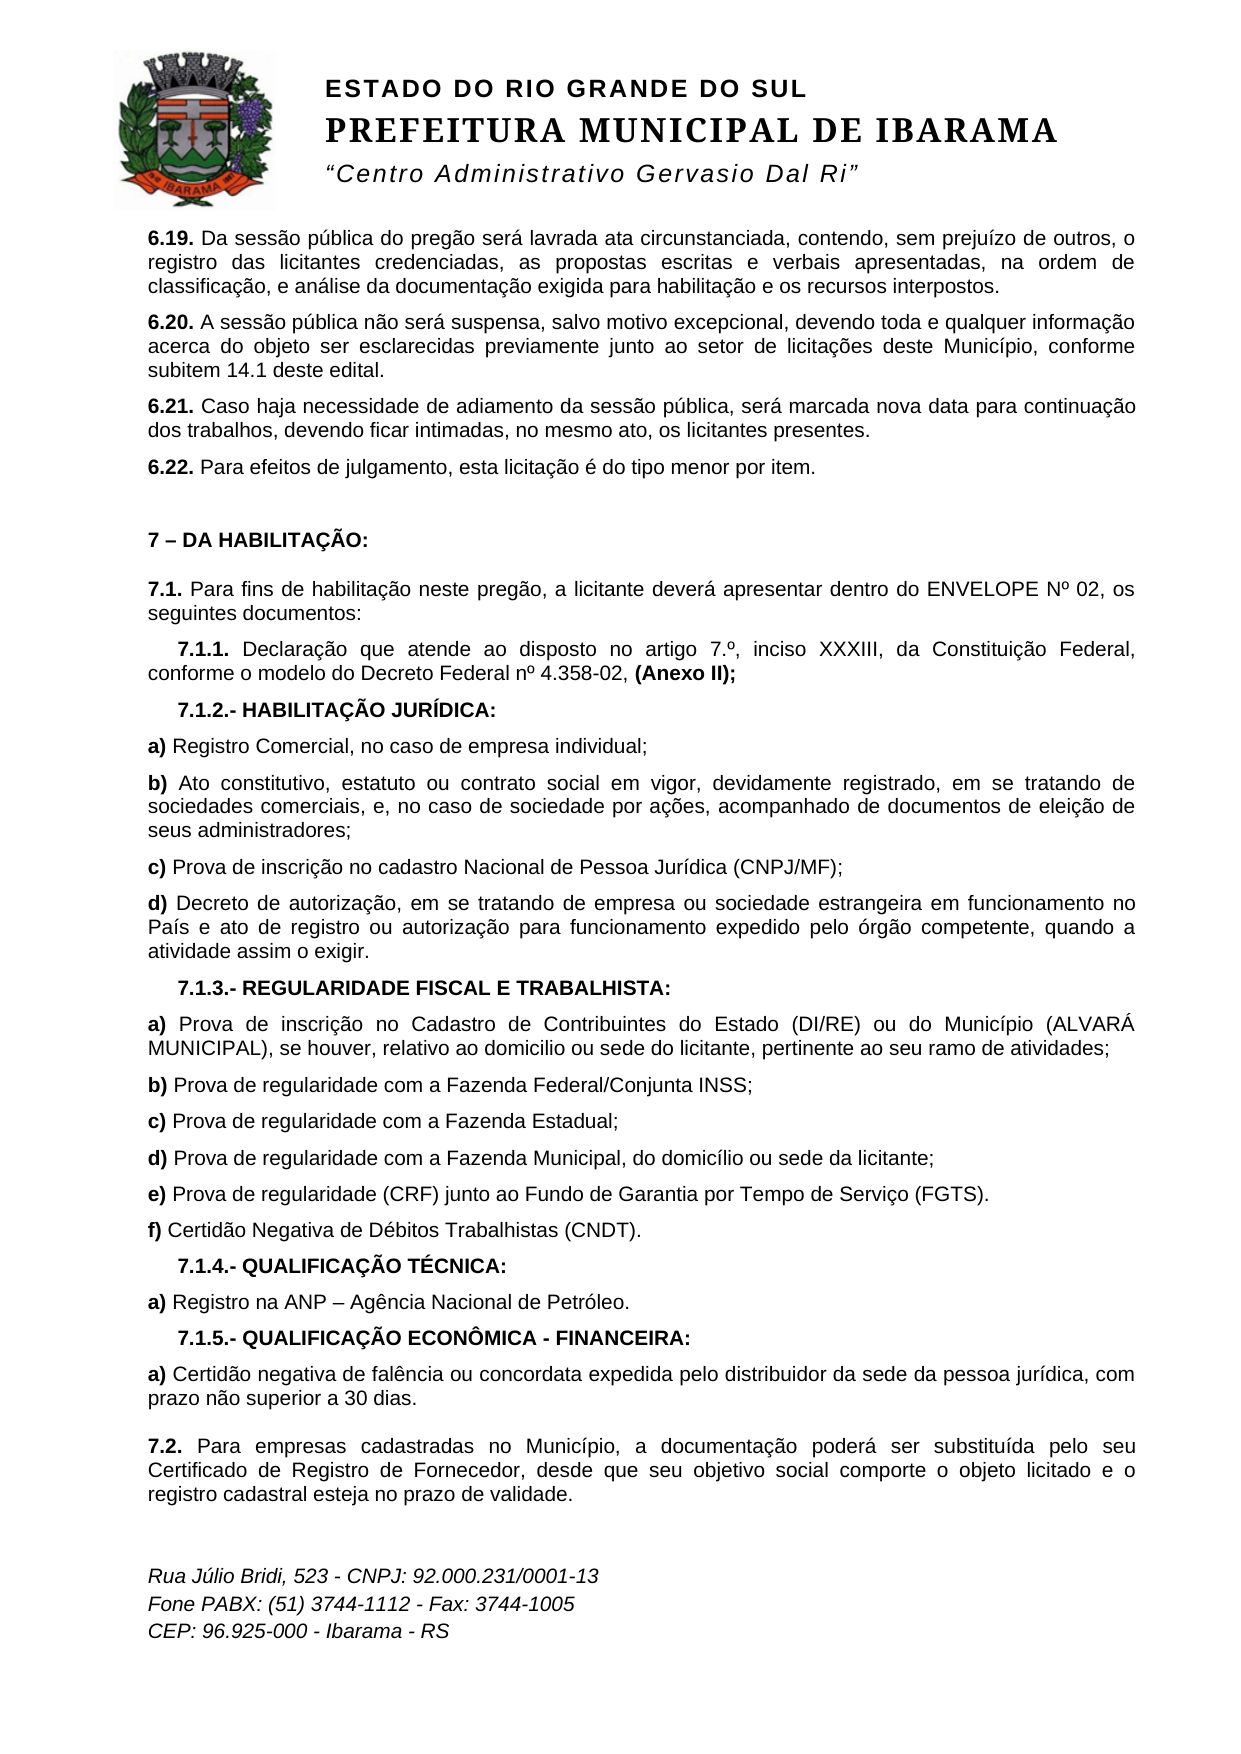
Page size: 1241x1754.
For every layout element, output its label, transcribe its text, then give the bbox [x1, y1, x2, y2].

text 7.2. Para empresas cadastradas no Município, a documentação poderá ser substituída pelo seu Certificado de Registro de Fornecedor, desde que seu objetivo social comporte o objeto licitado e o registro cadastral esteja no prazo de validade. [148, 1434, 1137, 1506]
text d) Prova de regularidade com a Fazenda Municipal, do domicílio ou sede da licitante; [148, 1145, 1137, 1169]
text 6.22. Para efeitos de julgamento, esta licitação é do tipo menor por item. [148, 455, 1137, 479]
text a) Certidão negativa de falência ou concordata expedida pelo distribuidor da sede da pessoa jurídica, com prazo não superior a 30 dias. [148, 1362, 1137, 1410]
text 7.1.1. Declaração que atende ao disposto no artigo 7.º, inciso XXXIII, da Constituição Federal, conforme o modelo do Decreto Federal nº 4.358-02, (Anexo II); [148, 637, 1137, 685]
text d) Decreto de autorização, em se tratando de empresa ou sociedade estrangeira em funcionamento no País e ato de registro ou autorização para funcionamento expedido pelo órgão competente, quando a atividade assim o exigir. [148, 891, 1137, 963]
text a) Registro Comercial, no caso de empresa individual; [148, 734, 1137, 758]
text b) Prova de regularidade com a Fazenda Federal/Conjunta INSS; [148, 1072, 1137, 1096]
text 7.1.2.- HABILITAÇÃO JURÍDICA: [148, 697, 1137, 721]
text 7.1.3.- REGULARIDADE FISCAL E TRABALHISTA: [148, 976, 1137, 999]
text 6.21. Caso haja necessidade de adiamento da sessão pública, será marcada nova data para continuação dos trabalhos, devendo ficar intimadas, no mesmo ato, os licitantes presentes. [148, 394, 1137, 442]
text 7.1.5.- QUALIFICAÇÃO ECONÔMICA - FINANCEIRA: [148, 1326, 1137, 1350]
text 6.20. A sessão pública não será suspensa, salvo motivo excepcional, devendo toda e qualquer informação acerca do objeto ser esclarecidas previamente junto ao setor de licitações deste Município, conforme subitem 14.1 deste edital. [148, 310, 1137, 382]
text 7.1. Para fins de habilitação neste pregão, a licitante deverá apresentar dentro do ENVELOPE Nº 02, os seguintes documentos: [148, 577, 1137, 624]
text f) Certidão Negativa de Débitos Trabalhistas (CNDT). [148, 1218, 1137, 1242]
picture [113, 50, 276, 211]
text 7 – DA HABILITAÇÃO: [148, 528, 1137, 552]
text b) Ato constitutivo, estatuto ou contrato social em vigor, devidamente registrado, em se tratando de sociedades comerciais, e, no caso de sociedade por ações, acompanhado de documentos de eleição de seus administradores; [148, 770, 1137, 842]
text c) Prova de inscrição no cadastro Nacional de Pessoa Jurídica (CNPJ/MF); [148, 855, 1137, 879]
text a) Registro na ANP – Agência Nacional de Petróleo. [148, 1290, 1137, 1314]
text a) Prova de inscrição no Cadastro de Contribuintes do Estado (DI/RE) ou do Município (ALVARÁ MUNICIPAL), se houver, relativo ao domicilio ou sede do licitante, pertinente ao seu ramo de atividades; [148, 1012, 1137, 1060]
text 6.19. Da sessão pública do pregão será lavrada ata circunstanciada, contendo, sem prejuízo de outros, o registro das licitantes credenciadas, as propostas escritas e verbais apresentadas, na ordem de classificação, e análise da documentação exigida para habilitação e os recursos interpostos. [148, 226, 1137, 297]
text 7.1.4.- QUALIFICAÇÃO TÉCNICA: [148, 1254, 1137, 1278]
text e) Prova de regularidade (CRF) junto ao Fundo de Garantia por Tempo de Serviço (FGTS). [148, 1182, 1137, 1206]
text c) Prova de regularidade com a Fazenda Estadual; [148, 1109, 1137, 1133]
